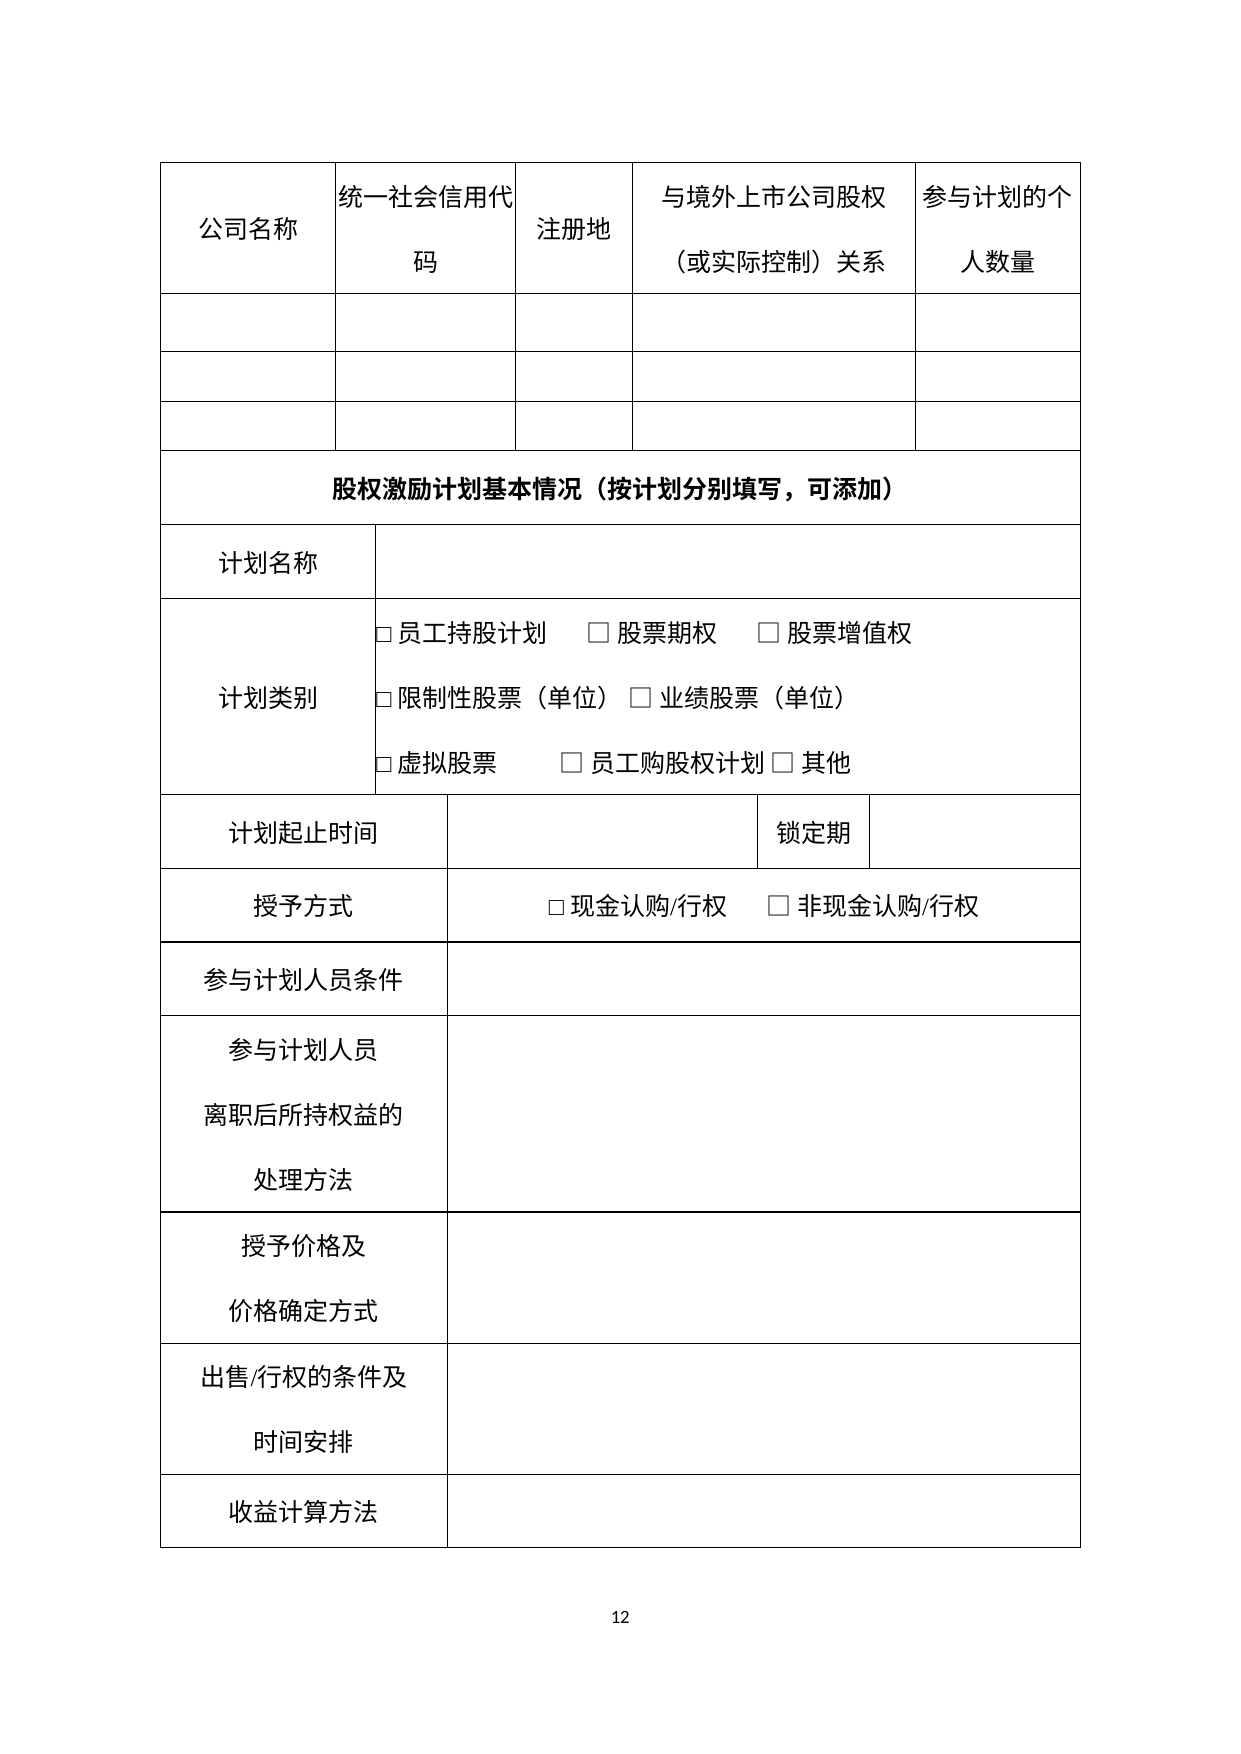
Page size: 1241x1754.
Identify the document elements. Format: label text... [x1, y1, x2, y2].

table_cell 计划名称 [161, 525, 375, 598]
table_cell [870, 795, 1080, 868]
table_cell □ 员工持股计划 □ 股票期权 □ 股票增值权 □ 限制性股票（单位） □ 业绩股票（单位） □ 虚拟股票 □ 员工购股权计划 □ 其他 [376, 599, 1080, 794]
table_cell □ 现金认购/行权 □ 非现金认购/行权 [448, 869, 1080, 941]
table_cell 计划类别 [161, 599, 375, 794]
table_cell 授予方式 [161, 869, 447, 941]
table_cell [161, 402, 335, 450]
table_cell [633, 352, 915, 401]
table_cell [336, 294, 515, 351]
table_cell [916, 402, 1080, 450]
table_cell [633, 402, 915, 450]
table_cell 参与计划的个人数量 [916, 163, 1080, 293]
table_cell 参与计划人员条件 [161, 943, 447, 1015]
table_cell [448, 795, 757, 868]
table_cell [448, 1475, 1080, 1547]
table_cell [916, 352, 1080, 401]
table_cell [516, 294, 632, 351]
table_cell [448, 1213, 1080, 1342]
table_cell 公司名称 [161, 163, 335, 293]
table_cell [448, 943, 1080, 1015]
table_cell [448, 1344, 1080, 1473]
table_cell [516, 402, 632, 450]
table_cell 锁定期 [758, 795, 869, 868]
table_cell 计划起止时间 [161, 795, 447, 868]
table_cell [916, 294, 1080, 351]
table_cell 授予价格及 价格确定方式 [161, 1213, 447, 1342]
table_cell [448, 1016, 1080, 1211]
table_cell [336, 352, 515, 401]
table_cell 参与计划人员 离职后所持权益的 处理方法 [161, 1016, 447, 1211]
table_cell [376, 525, 1080, 598]
table_cell [161, 294, 335, 351]
table_cell [633, 294, 915, 351]
table_cell [516, 352, 632, 401]
table_cell 与境外上市公司股权 （或实际控制）关系 [633, 163, 915, 293]
table_cell 出售/行权的条件及 时间安排 [161, 1344, 447, 1473]
table_cell [336, 402, 515, 450]
table_cell 收益计算方法 [161, 1475, 447, 1547]
table_cell [161, 352, 335, 401]
table_cell 注册地 [516, 163, 632, 293]
table_cell 股权激励计划基本情况（按计划分别填写，可添加） [161, 451, 1080, 524]
table_cell 统一社会信用代码 [336, 163, 515, 293]
